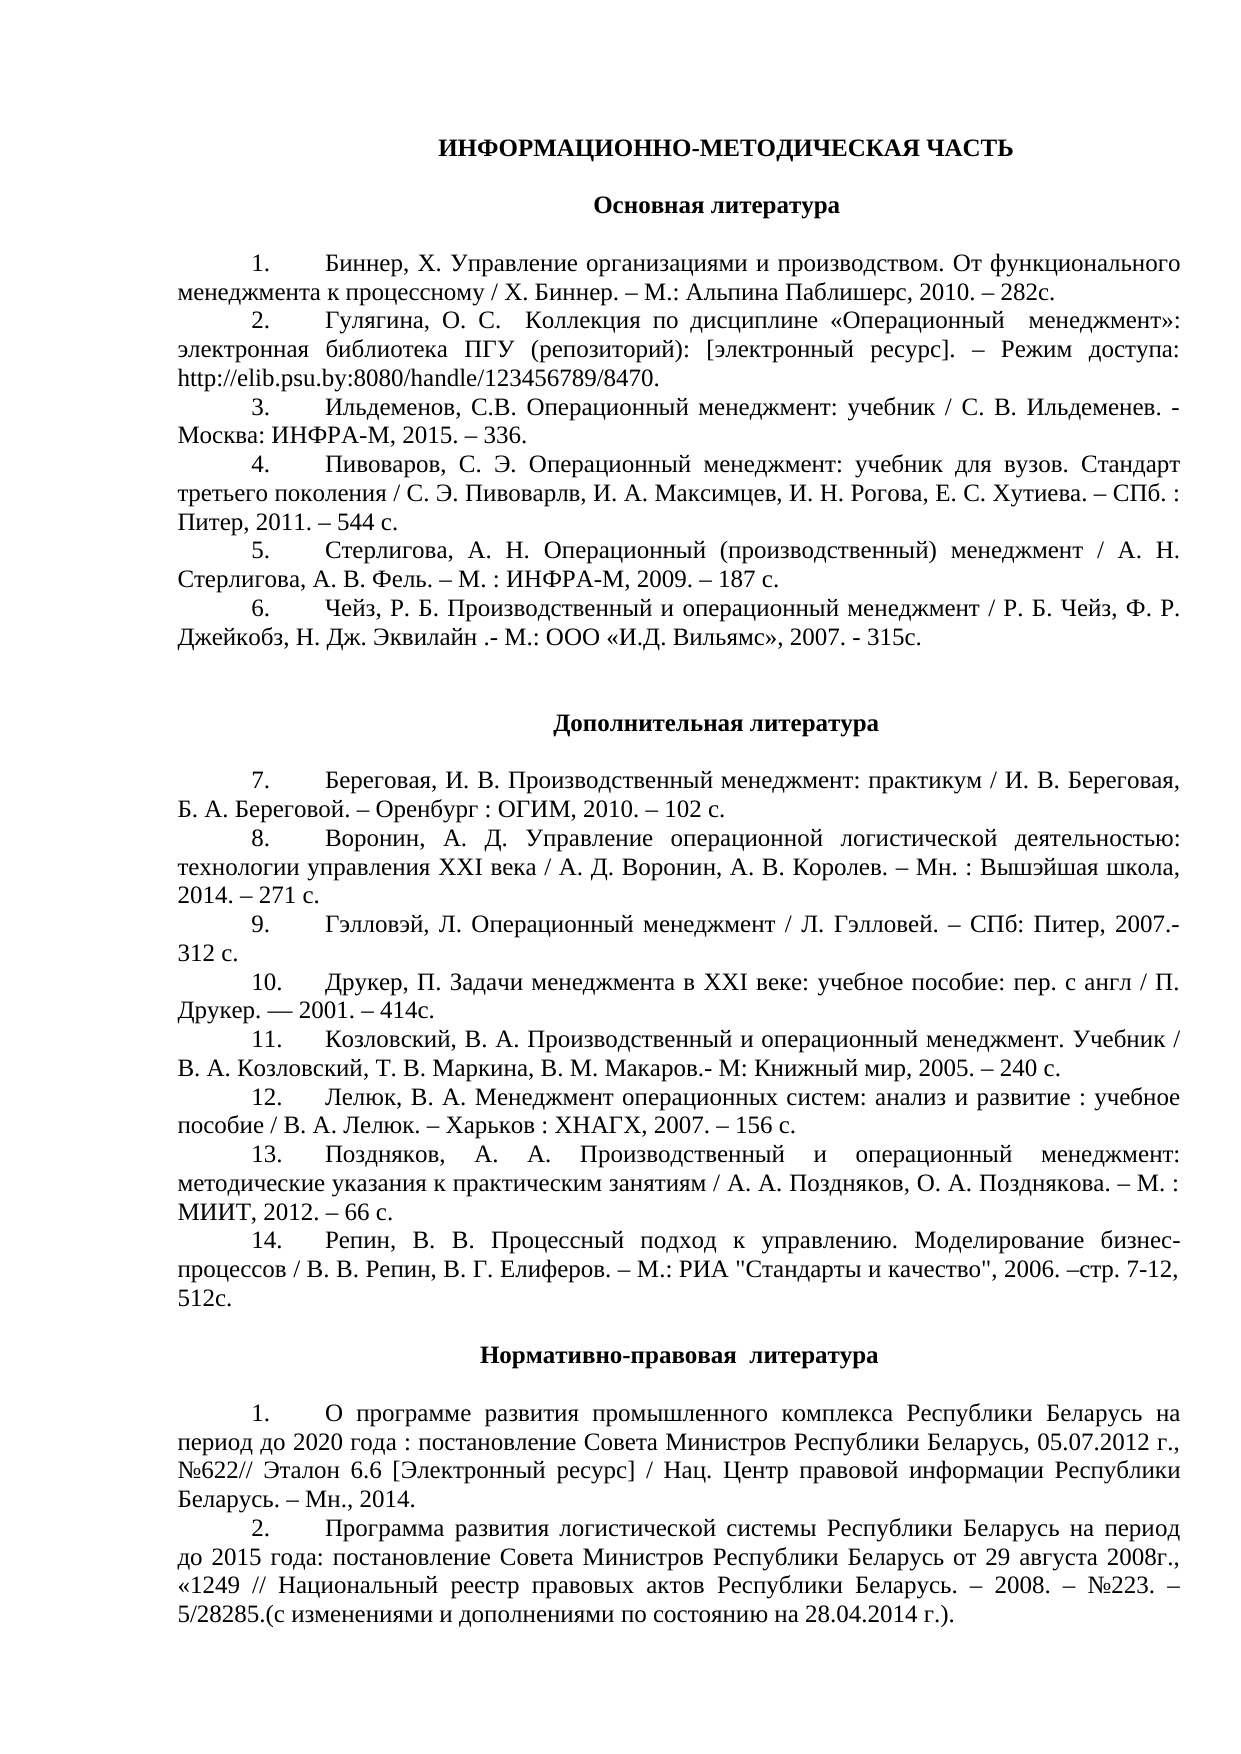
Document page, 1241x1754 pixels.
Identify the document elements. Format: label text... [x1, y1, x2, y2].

list Гэлловэй, Л. Операционный менеджмент / Л. Гэлловей. – СПб: Питер, 2007.- 312 с. [177, 909, 1181, 967]
list Биннер, Х. Управление организациями и производством. От функционального менеджмента к процессному / Х. Биннер. – М.: Альпина Паблишерс, 2010. – 282с. [177, 248, 1181, 306]
list Козловский, В. А. Производственный и операционный менеджмент. Учебник / В. А. Козловский, Т. В. Маркина, В. М. Макаров.- М: Книжный мир, 2005. – 240 с. [177, 1024, 1181, 1082]
list О программе развития промышленного комплекса Республики Беларусь на период до 2020 года : постановление Совета Министров Республики Беларусь, 05.07.2012 г., №622// Эталон 6.6 [Электронный ресурс] / Нац. Центр правовой информации Республики Беларусь. – Мн., 2014. [177, 1398, 1181, 1513]
list Стерлигова, А. Н. Операционный (производственный) менеджмент / А. Н. Стерлигова, А. В. Фель. – М. : ИНФРА-М, 2009. – 187 с. [177, 536, 1181, 593]
list Поздняков, А. А. Производственный и операционный менеджмент: методические указания к практическим занятиям / А. А. Поздняков, О. А. Позднякова. – М. : МИИТ, 2012. – 66 с. [177, 1139, 1181, 1226]
list Чейз, Р. Б. Производственный и операционный менеджмент / Р. Б. Чейз, Ф. Р. Джейкобз, Н. Дж. Эквилайн .- М.: ООО «И.Д. Вильямс», 2007. - 315с. [177, 593, 1181, 651]
text ИНФОРМАЦИОННО-МЕТОДИЧЕСКАЯ ЧАСТЬ [177, 133, 1181, 162]
list Программа развития логистической системы Республики Беларусь на период до 2015 года: постановление Совета Министров Республики Беларусь от 29 августа 2008г., «1249 // Национальный реестр правовых актов Республики Беларусь. – 2008. – №223. – 5/28285.(с изменениями и дополнениями по состоянию на 28.04.2014 г.). [177, 1513, 1181, 1628]
list Ильдеменов, С.В. Операционный менеджмент: учебник / С. В. Ильдеменев. - Москва: ИНФРА-М, 2015. – 336. [177, 392, 1181, 449]
list Друкер, П. Задачи менеджмента в XXI веке: учебное пособие: пер. с англ / П. Друкер. — 2001. – 414с. [177, 967, 1181, 1024]
list Пивоваров, С. Э. Операционный менеджмент: учебник для вузов. Стандарт третьего поколения / С. Э. Пивоварлв, И. А. Максимцев, И. Н. Рогова, Е. С. Хутиева. – СПб. : Питер, 2011. – 544 с. [177, 449, 1181, 536]
list Репин, В. В. Процессный подход к управлению. Моделирование бизнес-процессов / В. В. Репин, В. Г. Елиферов. – М.: РИА "Стандарты и качество", 2006. –стр. 7-12, 512с. [177, 1226, 1181, 1312]
text Основная литература [180, 191, 1181, 219]
text Дополнительная литература [177, 708, 1181, 737]
list Воронин, А. Д. Управление операционной логистической деятельностью: технологии управления ХХI века / А. Д. Воронин, А. В. Королев. – Мн. : Вышэйшая школа, 2014. – 271 с. [177, 823, 1181, 909]
list Береговая, И. В. Производственный менеджмент: практикум / И. В. Береговая, Б. А. Береговой. – Оренбург : ОГИМ, 2010. – 102 с. [177, 766, 1181, 823]
text Нормативно-правовая литература [177, 1341, 1181, 1369]
list Лелюк, В. А. Менеджмент операционных систем: анализ и развитие : учебное пособие / В. А. Лелюк. – Харьков : ХНАГХ, 2007. – 156 с. [177, 1082, 1181, 1139]
list Гулягина, О. С. Коллекция по дисциплине «Операционный менеджмент»: электронная библиотека ПГУ (репозиторий): [электронный ресурс]. – Режим доступа: http://elib.psu.by:8080/handle/123456789/8470. [177, 306, 1181, 392]
